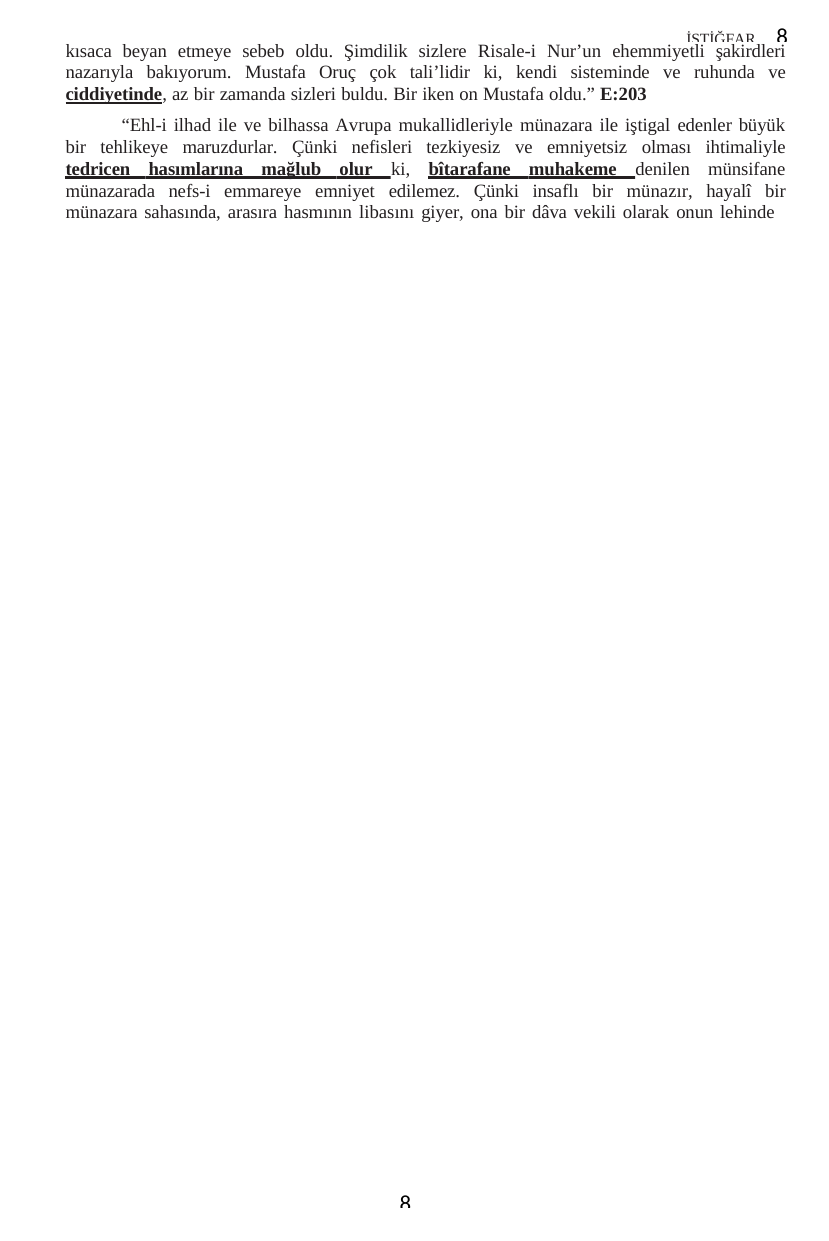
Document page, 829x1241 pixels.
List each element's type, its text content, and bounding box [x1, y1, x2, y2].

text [65, 39, 786, 105]
text “Ehl-i ilhad ile ve bilhassa Avrupa mukallidleriyle münazara ile iştigal edenler büyük bir tehlikeye maruzdurlar. Çünki nefisleri tezkiyesiz ve emniyetsiz olması ihtimaliyle tedricen hasımlarına mağlub olur ki, bîtarafane muhakeme denilen münsifane münazarada nefs-i emmareye emniyet edilemez. Çünki insaflı bir münazır, hayalî bir münazara sahasında, arasıra hasmının libasını giyer, ona bir dâva vekili olarak onun lehinde [65, 114, 786, 223]
